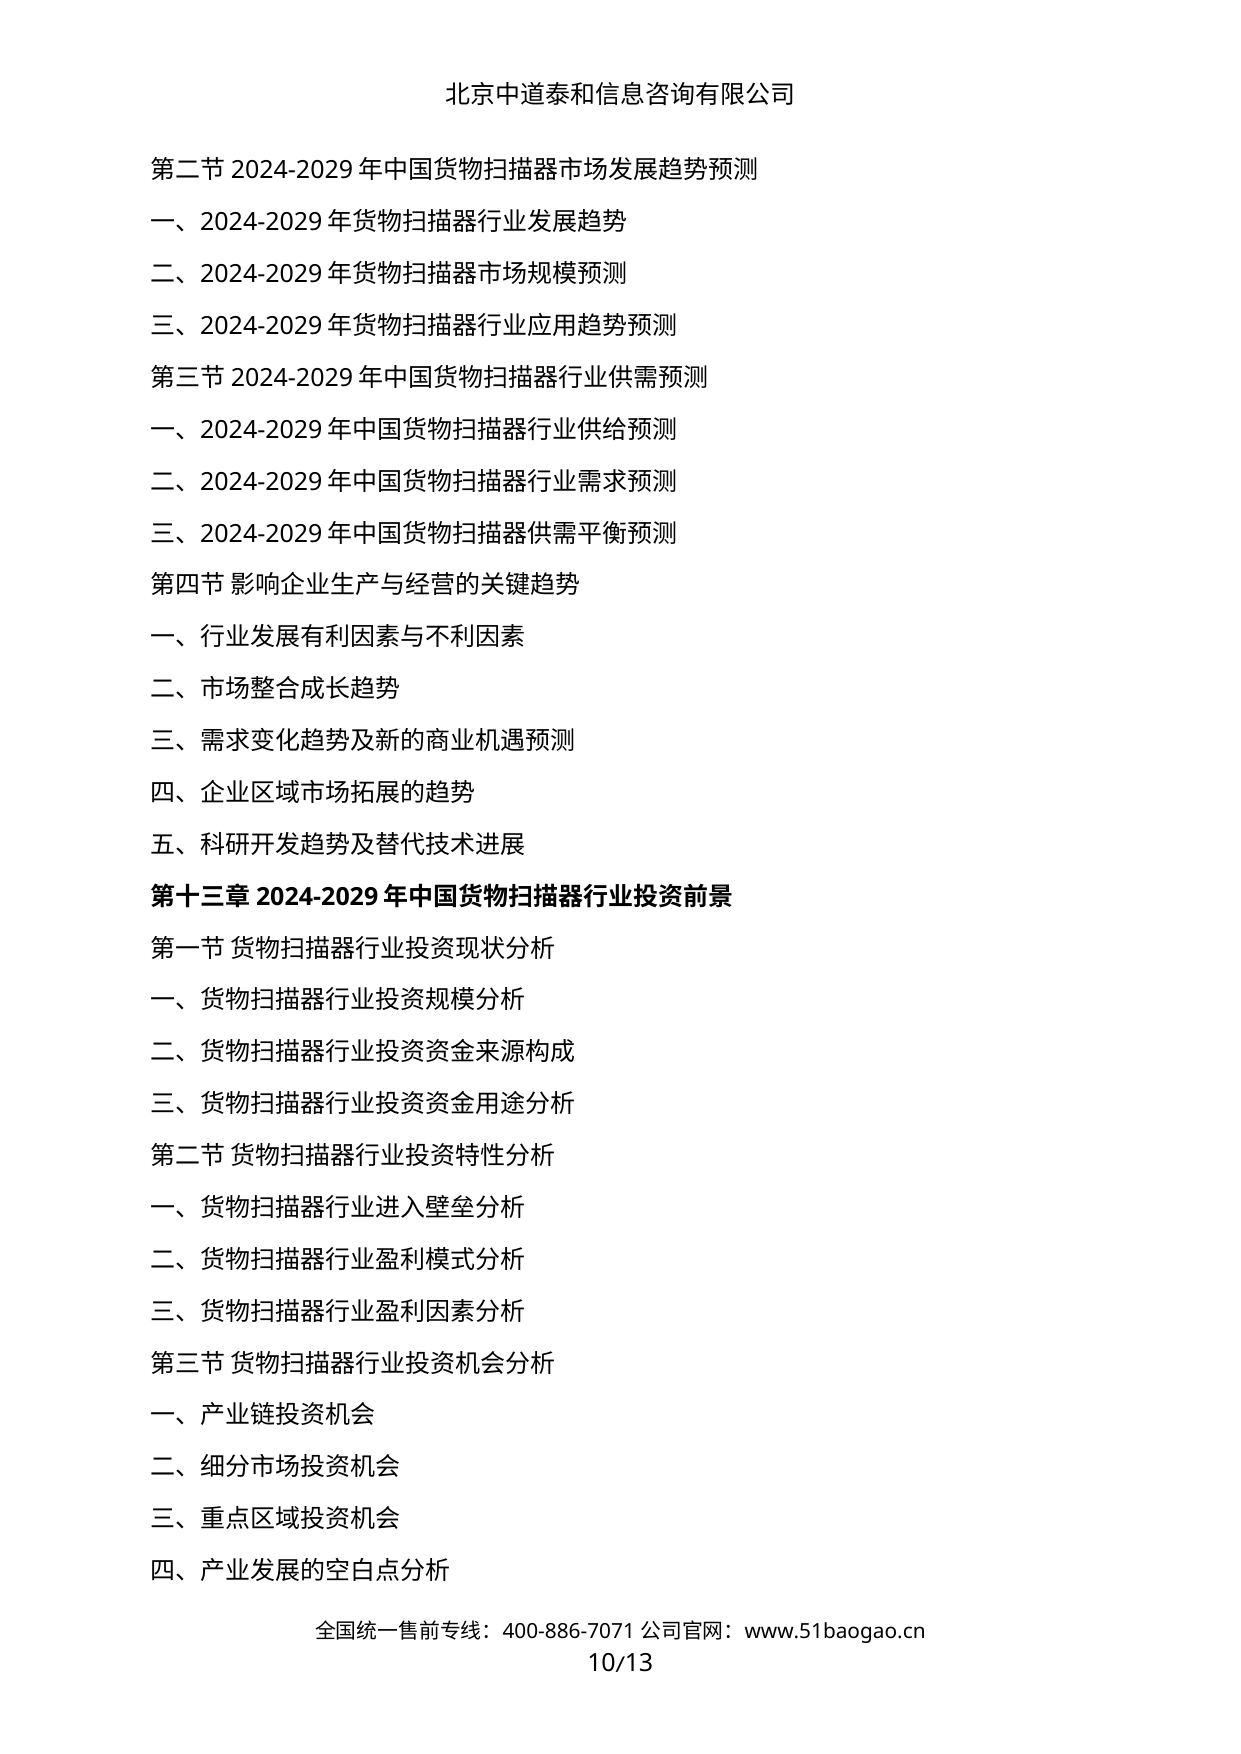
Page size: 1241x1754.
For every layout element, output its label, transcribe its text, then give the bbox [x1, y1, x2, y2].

text 二、市场整合成长趋势 [150, 669, 1090, 705]
text 二、2024-2029年货物扫描器市场规模预测 [150, 254, 1090, 290]
text 三、货物扫描器行业盈利因素分析 [150, 1291, 1090, 1327]
text 第二节 货物扫描器行业投资特性分析 [150, 1136, 1090, 1172]
text 二、货物扫描器行业投资资金来源构成 [150, 1032, 1090, 1068]
text 一、2024-2029年中国货物扫描器行业供给预测 [150, 409, 1090, 446]
text 第十三章 2024-2029年中国货物扫描器行业投资前景 [150, 876, 1090, 912]
text 三、2024-2029年货物扫描器行业应用趋势预测 [150, 306, 1090, 342]
text 三、2024-2029年中国货物扫描器供需平衡预测 [150, 513, 1090, 549]
text 五、科研开发趋势及替代技术进展 [150, 824, 1090, 861]
text 三、需求变化趋势及新的商业机遇预测 [150, 721, 1090, 757]
text 二、货物扫描器行业盈利模式分析 [150, 1239, 1090, 1276]
text 一、2024-2029年货物扫描器行业发展趋势 [150, 202, 1090, 238]
text 二、2024-2029年中国货物扫描器行业需求预测 [150, 461, 1090, 497]
text 四、产业发展的空白点分析 [150, 1551, 1090, 1587]
text 第三节 2024-2029年中国货物扫描器行业供需预测 [150, 357, 1090, 394]
text 三、货物扫描器行业投资资金用途分析 [150, 1084, 1090, 1120]
text 一、货物扫描器行业进入壁垒分析 [150, 1187, 1090, 1224]
text 一、货物扫描器行业投资规模分析 [150, 980, 1090, 1016]
text 第三节 货物扫描器行业投资机会分析 [150, 1343, 1090, 1379]
text 第一节 货物扫描器行业投资现状分析 [150, 928, 1090, 964]
text 二、细分市场投资机会 [150, 1447, 1090, 1483]
text 一、行业发展有利因素与不利因素 [150, 617, 1090, 653]
text 第二节 2024-2029年中国货物扫描器市场发展趋势预测 [150, 150, 1090, 186]
text 第四节 影响企业生产与经营的关键趋势 [150, 565, 1090, 601]
text 一、产业链投资机会 [150, 1395, 1090, 1431]
text 三、重点区域投资机会 [150, 1499, 1090, 1535]
text 四、企业区域市场拓展的趋势 [150, 772, 1090, 809]
